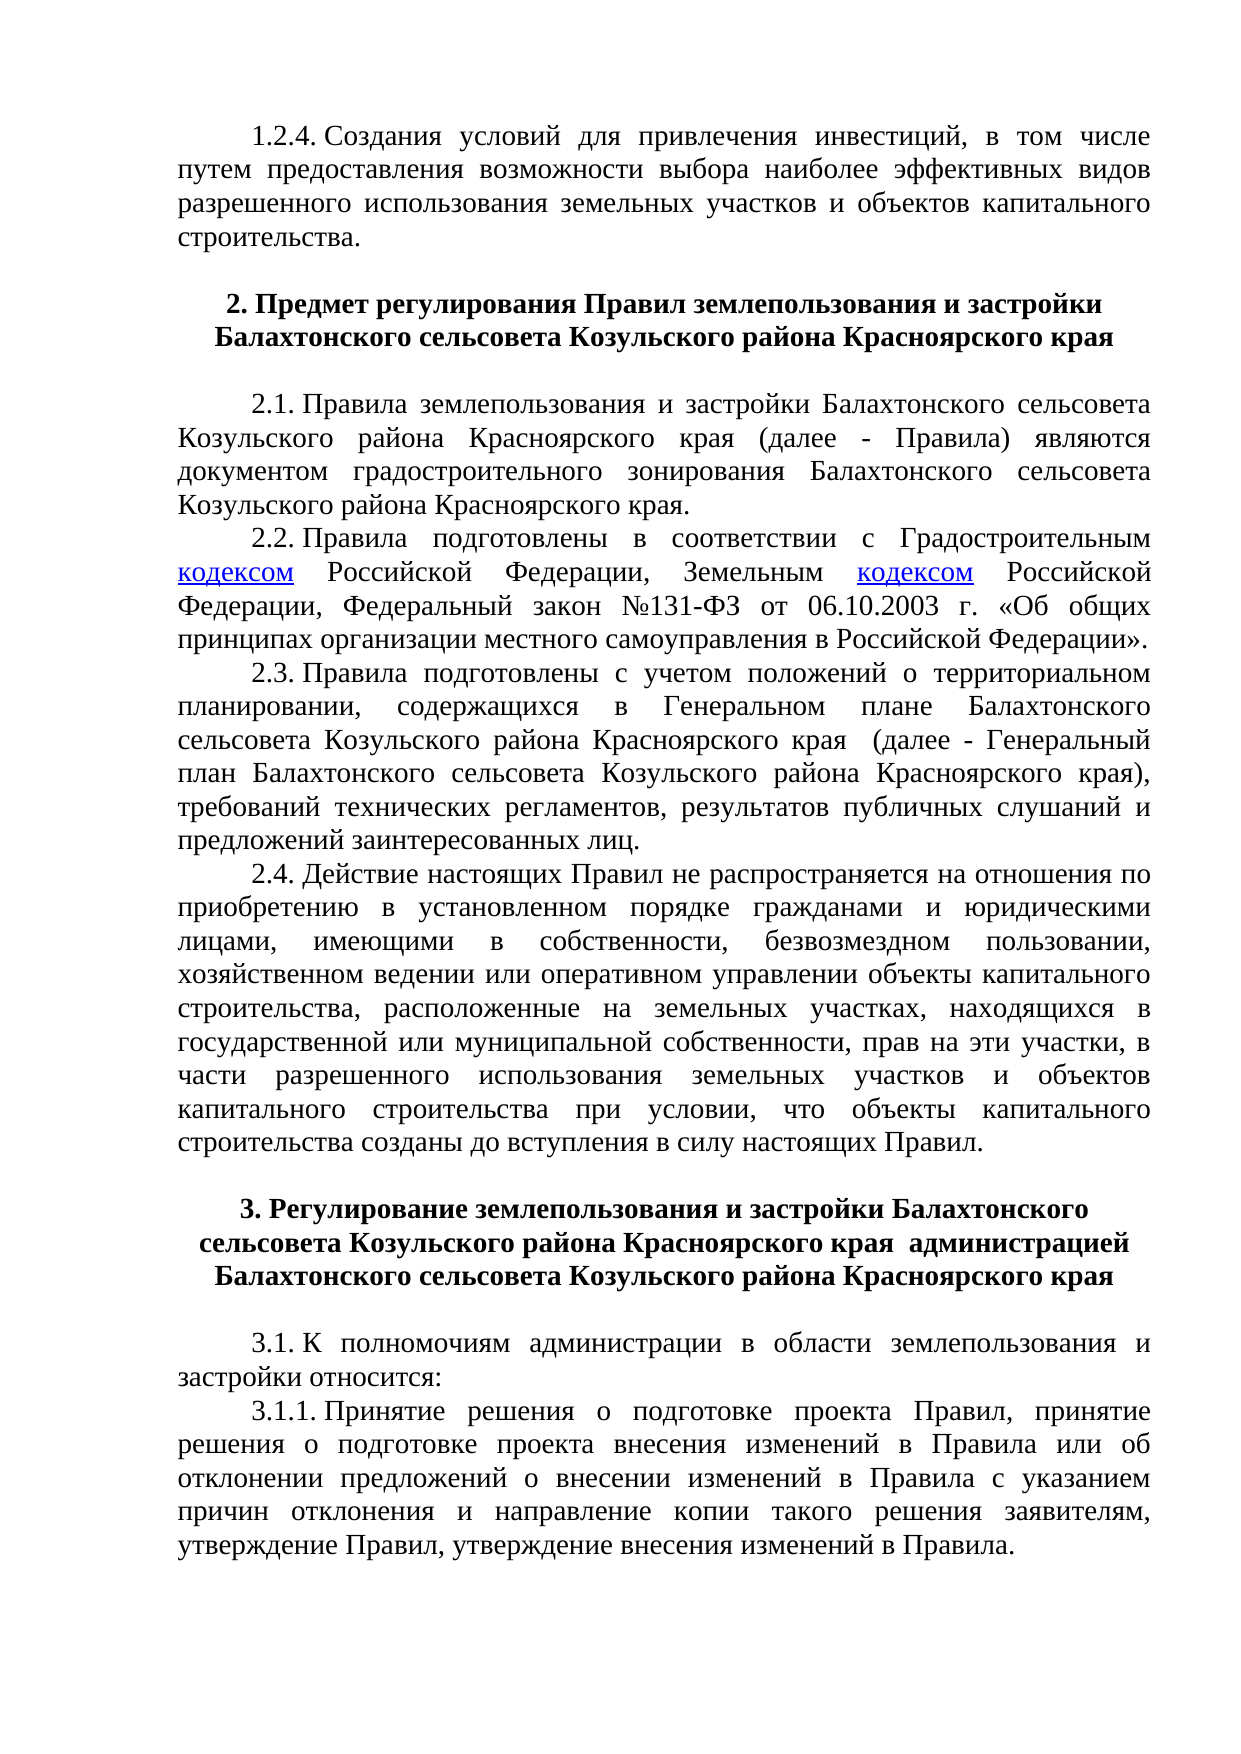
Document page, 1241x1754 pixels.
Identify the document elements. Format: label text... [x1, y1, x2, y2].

text 2.4. Действие настоящих Правил не распространяется на отношения по приобретению в установленном порядке гражданами и юридическими лицами, имеющими в собственности, безвозмездном пользовании, хозяйственном ведении или оперативном управлении объекты капитального строительства, расположенные на земельных участках, находящихся в государственной или муниципальной собственности, прав на эти участки, в части разрешенного использования земельных участков и объектов капитального строительства при условии, что объекты капитального строительства созданы до вступления в силу настоящих Правил. [177, 856, 1152, 1158]
text 1.2.4. Создания условий для привлечения инвестиций, в том числе путем предоставления возможности выбора наиболее эффективных видов разрешенного использования земельных участков и объектов капитального строительства. [177, 118, 1152, 252]
text 2. Предмет регулирования Правил землепользования и застройки Балахтонского сельсовета Козульского района Красноярского края [177, 286, 1152, 353]
text 3.1. К полномочиям администрации в области землепользования и застройки относится: [177, 1326, 1152, 1393]
text 2.3. Правила подготовлены с учетом положений о территориальном планировании, содержащихся в Генеральном плане Балахтонского сельсовета Козульского района Красноярского края (далее - Генеральный план Балахтонского сельсовета Козульского района Красноярского края), требований технических регламентов, результатов публичных слушаний и предложений заинтересованных лиц. [177, 655, 1152, 856]
text 3. Регулирование землепользования и застройки Балахтонского сельсовета Козульского района Красноярского края администрацией Балахтонского сельсовета Козульского района Красноярского края [177, 1191, 1152, 1292]
text 3.1.1. Принятие решения о подготовке проекта Правил, принятие решения о подготовке проекта внесения изменений в Правила или об отклонении предложений о внесении изменений в Правила с указанием причин отклонения и направление копии такого решения заявителям, утверждение Правил, утверждение внесения изменений в Правила. [177, 1393, 1152, 1560]
text 2.1. Правила землепользования и застройки Балахтонского сельсовета Козульского района Красноярского края (далее - Правила) являются документом градостроительного зонирования Балахтонского сельсовета Козульского района Красноярского края. [177, 386, 1152, 521]
text 2.2. Правила подготовлены в соответствии с Градостроительным кодексом Российской Федерации, Земельным кодексом Российской Федерации, Федеральный закон №131-ФЗ от 06.10.2003 г. «Об общих принципах организации местного самоуправления в Российской Федерации». [177, 521, 1152, 655]
